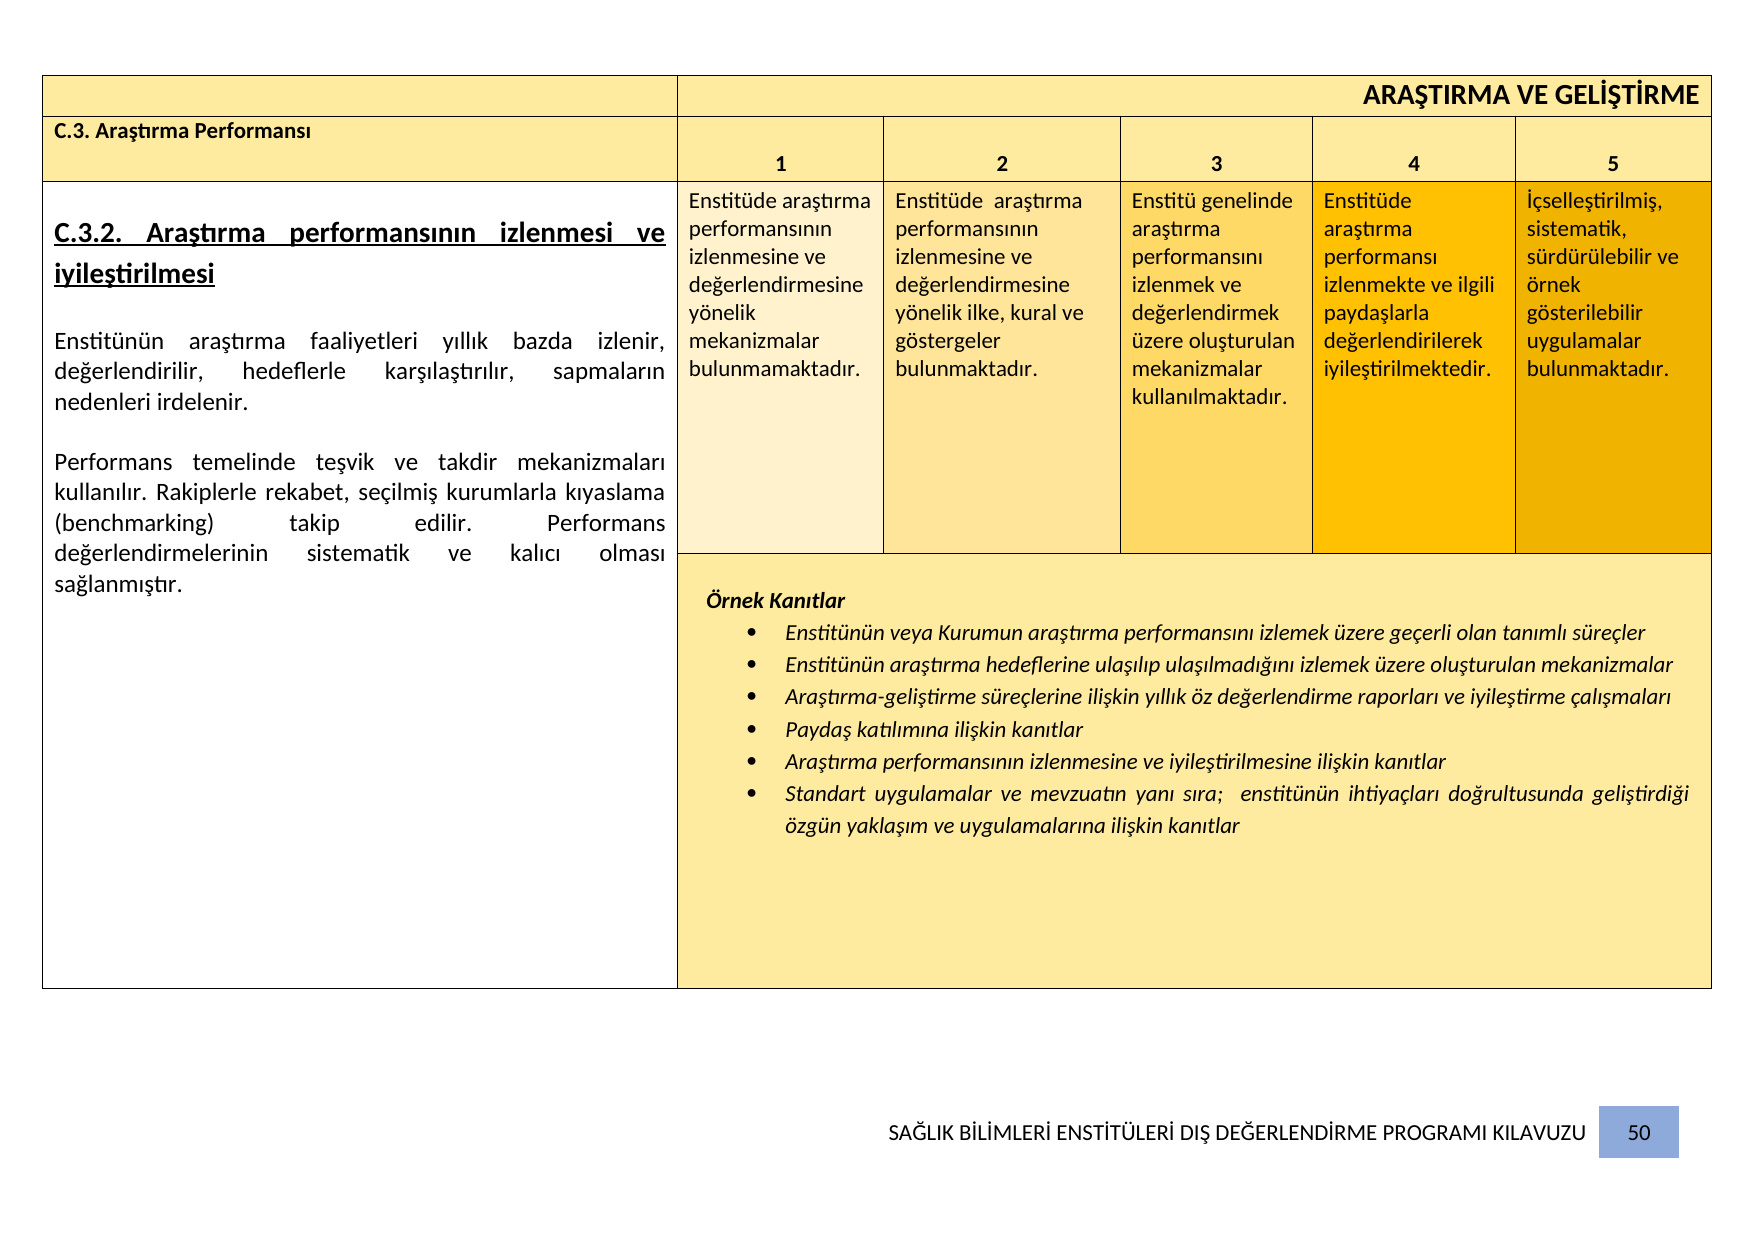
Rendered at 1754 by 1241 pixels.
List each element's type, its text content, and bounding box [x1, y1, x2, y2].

table_cell Örnek Kanıtlar Enstitünün veya Kurumun araştırma performansını izlemek üzere geçerli olan tanımlı süreçler Enstitünün araştırma hedeflerine ulaşılıp ulaşılmadığını izlemek üzere oluşturulan mekanizmalar Araştırma-geliştirme süreçlerine ilişkin yıllık öz değerlendirme raporları ve iyileştirme çalışmaları Paydaş katılımına ilişkin kanıtlar Araştırma performansının izlenmesine ve iyileştirilmesine ilişkin kanıtlar Standart uygulamalar ve mevzuatın yanı sıra; enstitünün ihtiyaçları doğrultusunda geliştirdiği özgün yaklaşım ve uygulamalarına ilişkin kanıtlar [678, 554, 1711, 988]
table_cell 5 [1516, 117, 1711, 181]
table_cell Enstitüde araştırma performansının izlenmesine ve değerlendirmesine yönelik ilke, kural ve göstergeler bulunmaktadır. [884, 182, 1120, 553]
table_cell 1 [678, 117, 883, 181]
table_cell C.3.2. Araştırma performansının izlenmesi ve iyileştirilmesi Enstitünün araştırma faaliyetleri yıllık bazda izlenir, değerlendirilir, hedeflerle karşılaştırılır, sapmaların nedenleri irdelenir. Performans temelinde teşvik ve takdir mekanizmaları kullanılır. Rakiplerle rekabet, seçilmiş kurumlarla kıyaslama (benchmarking) takip edilir. Performans değerlendirmelerinin sistematik ve kalıcı olması sağlanmıştır. [43, 182, 677, 988]
table_cell Enstitüde araştırma performansının izlenmesine ve değerlendirmesine yönelik mekanizmalar bulunmamaktadır. [678, 182, 883, 553]
table_cell 3 [1121, 117, 1312, 181]
table_cell Enstitüde araştırma performansı izlenmekte ve ilgili paydaşlarla değerlendirilerek iyileştirilmektedir. [1313, 182, 1515, 553]
table_cell İçselleştirilmiş, sistematik, sürdürülebilir ve örnek gösterilebilir uygulamalar bulunmaktadır. [1516, 182, 1711, 553]
table_header ARAŞTIRMA VE GELİŞTİRME [678, 76, 1711, 116]
table_cell C.3. Araştırma Performansı [43, 117, 677, 181]
table_cell 4 [1313, 117, 1515, 181]
table_cell 2 [884, 117, 1120, 181]
table_header [43, 76, 677, 116]
table_cell Enstitü genelinde araştırma performansını izlenmek ve değerlendirmek üzere oluşturulan mekanizmalar kullanılmaktadır. [1121, 182, 1312, 553]
